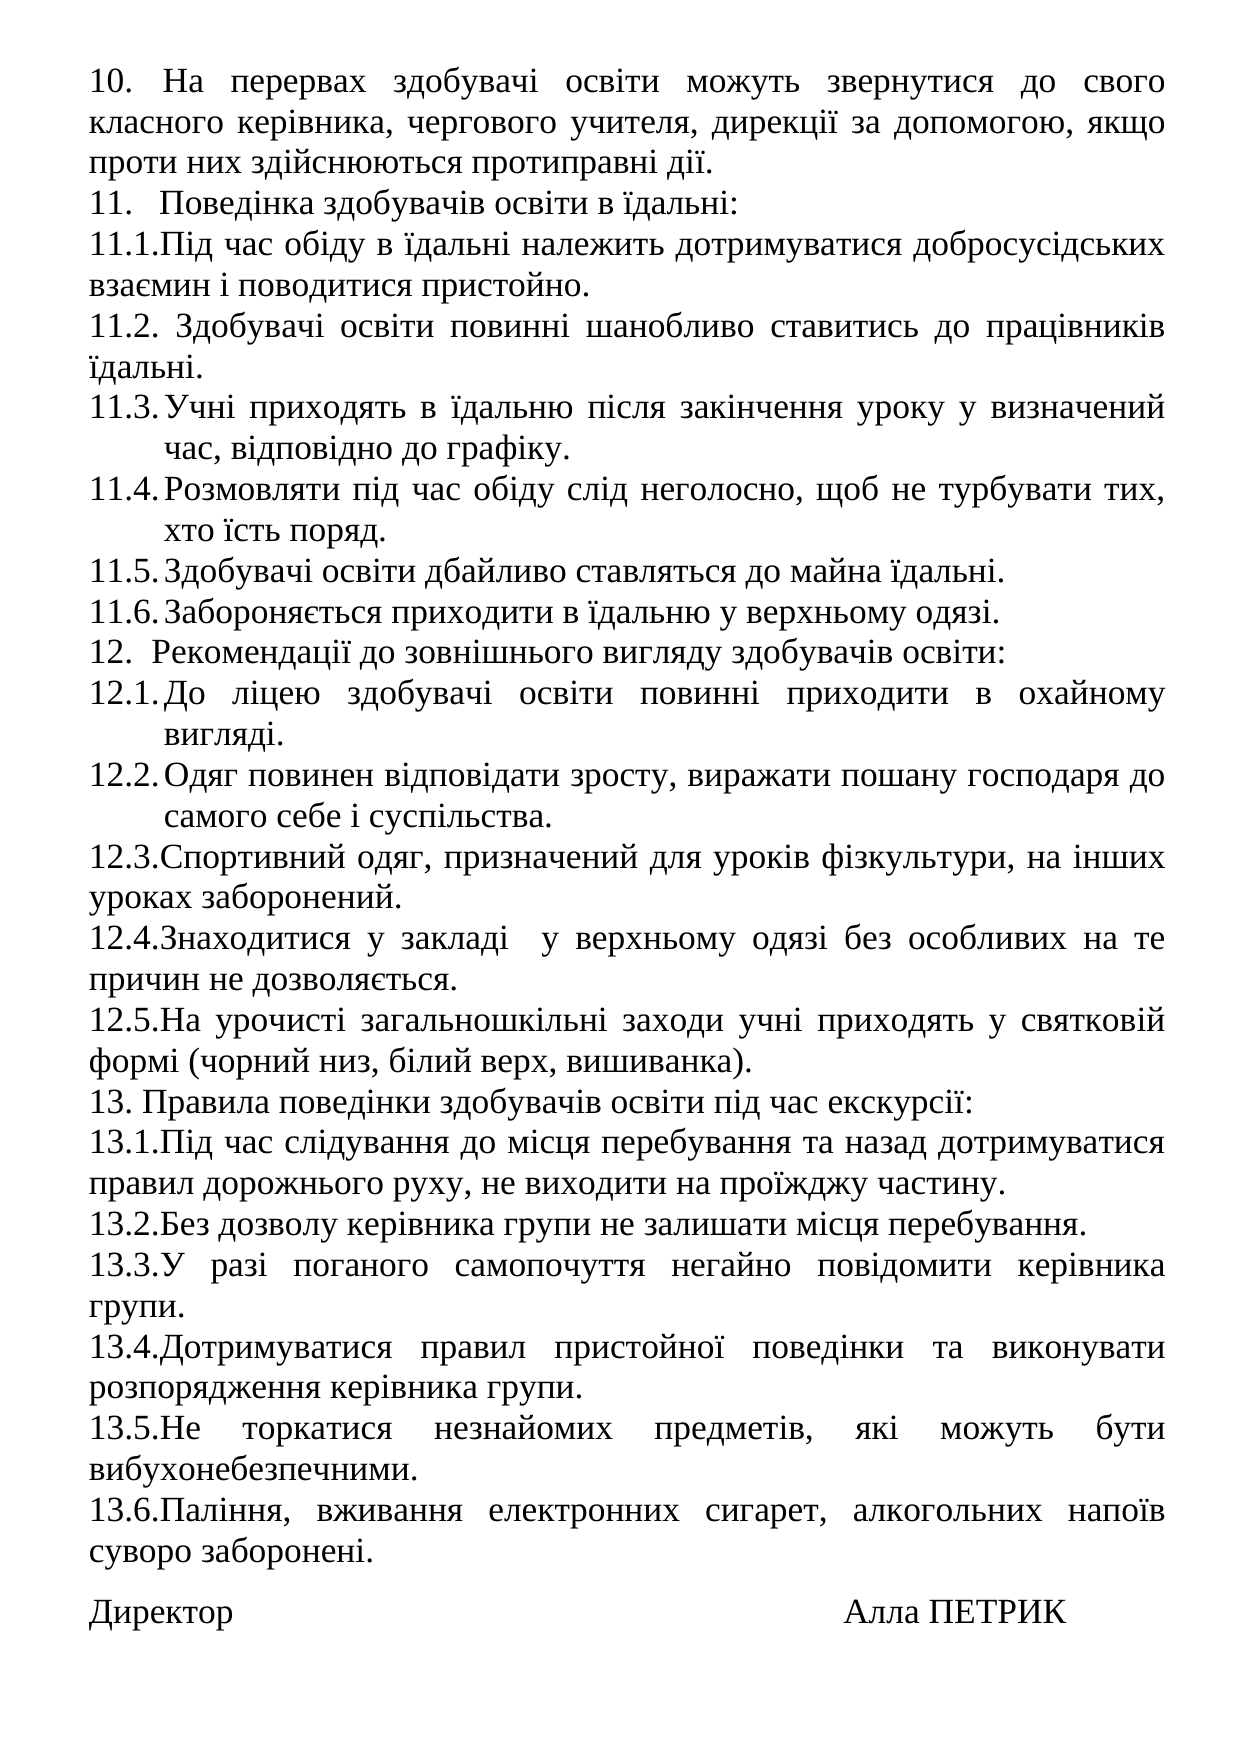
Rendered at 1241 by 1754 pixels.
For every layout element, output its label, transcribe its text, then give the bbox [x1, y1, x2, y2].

text 13.3.У разі поганого самопочуття негайно повідомити керівника групи. [89, 1243, 1167, 1325]
text 11.2. Здобувачі освіти повинні шанобливо ставитись до працівників їдальні. [89, 304, 1167, 386]
list Учні приходять в їдальню після закінчення уроку у визначений час, відповідно до графіку. [89, 386, 1167, 467]
text 13.5.Не торкатися незнайомих предметів, які можуть бути вибухонебезпечними. [89, 1407, 1167, 1488]
text 13.1.Під час слідування до місця перебування та назад дотримуватися правил дорожнього руху, не виходити на проїжджу частину. [89, 1121, 1167, 1202]
text 12.4.Знаходитися у закладі у верхньому одязі без особливих на те причин не дозволяється. [89, 917, 1167, 998]
text 12.3.Спортивний одяг, призначений для уроків фізкультури, на інших уроках заборонений. [89, 835, 1167, 917]
text 13. Правила поведінки здобувачів освіти під час екскурсії: [89, 1080, 1167, 1121]
list Здобувачі освіти дбайливо ставляться до майна їдальні. [89, 549, 1167, 590]
list Рекомендації до зовнішнього вигляду здобувачів освіти: [89, 631, 1167, 672]
list Забороняється приходити в їдальню у верхньому одязі. [89, 590, 1167, 631]
list Поведінка здобувачів освіти в їдальні: [89, 182, 1167, 222]
list До ліцею здобувачі освіти повинні приходити в охайному вигляді. [89, 672, 1167, 753]
text 11.1.Під час обіду в їдальні належить дотримуватися добросусідських взаємин і поводитися пристойно. [89, 222, 1167, 304]
text 12.5.На урочисті загальношкільні заходи учні приходять у святковій формі (чорний низ, білий верх, вишиванка). [89, 998, 1167, 1080]
list На перервах здобувачі освіти можуть звернутися до свого класного керівника, чергового учителя, дирекції за допомогою, якщо проти них здійснюються протиправні дії. [89, 59, 1167, 182]
list Одяг повинен відповідати зросту, виражати пошану господаря до самого себе і суспільства. [89, 753, 1167, 835]
text Директор Алла ПЕТРИК [89, 1591, 1167, 1632]
text 13.6.Паління, вживання електронних сигарет, алкогольних напоїв суворо заборонені. [89, 1488, 1167, 1570]
text 13.4.Дотримуватися правил пристойної поведінки та виконувати розпорядження керівника групи. [89, 1325, 1167, 1407]
list Розмовляти під час обіду слід неголосно, щоб не турбувати тих, хто їсть поряд. [89, 467, 1167, 549]
text 13.2.Без дозволу керівника групи не залишати місця перебування. [89, 1202, 1167, 1243]
